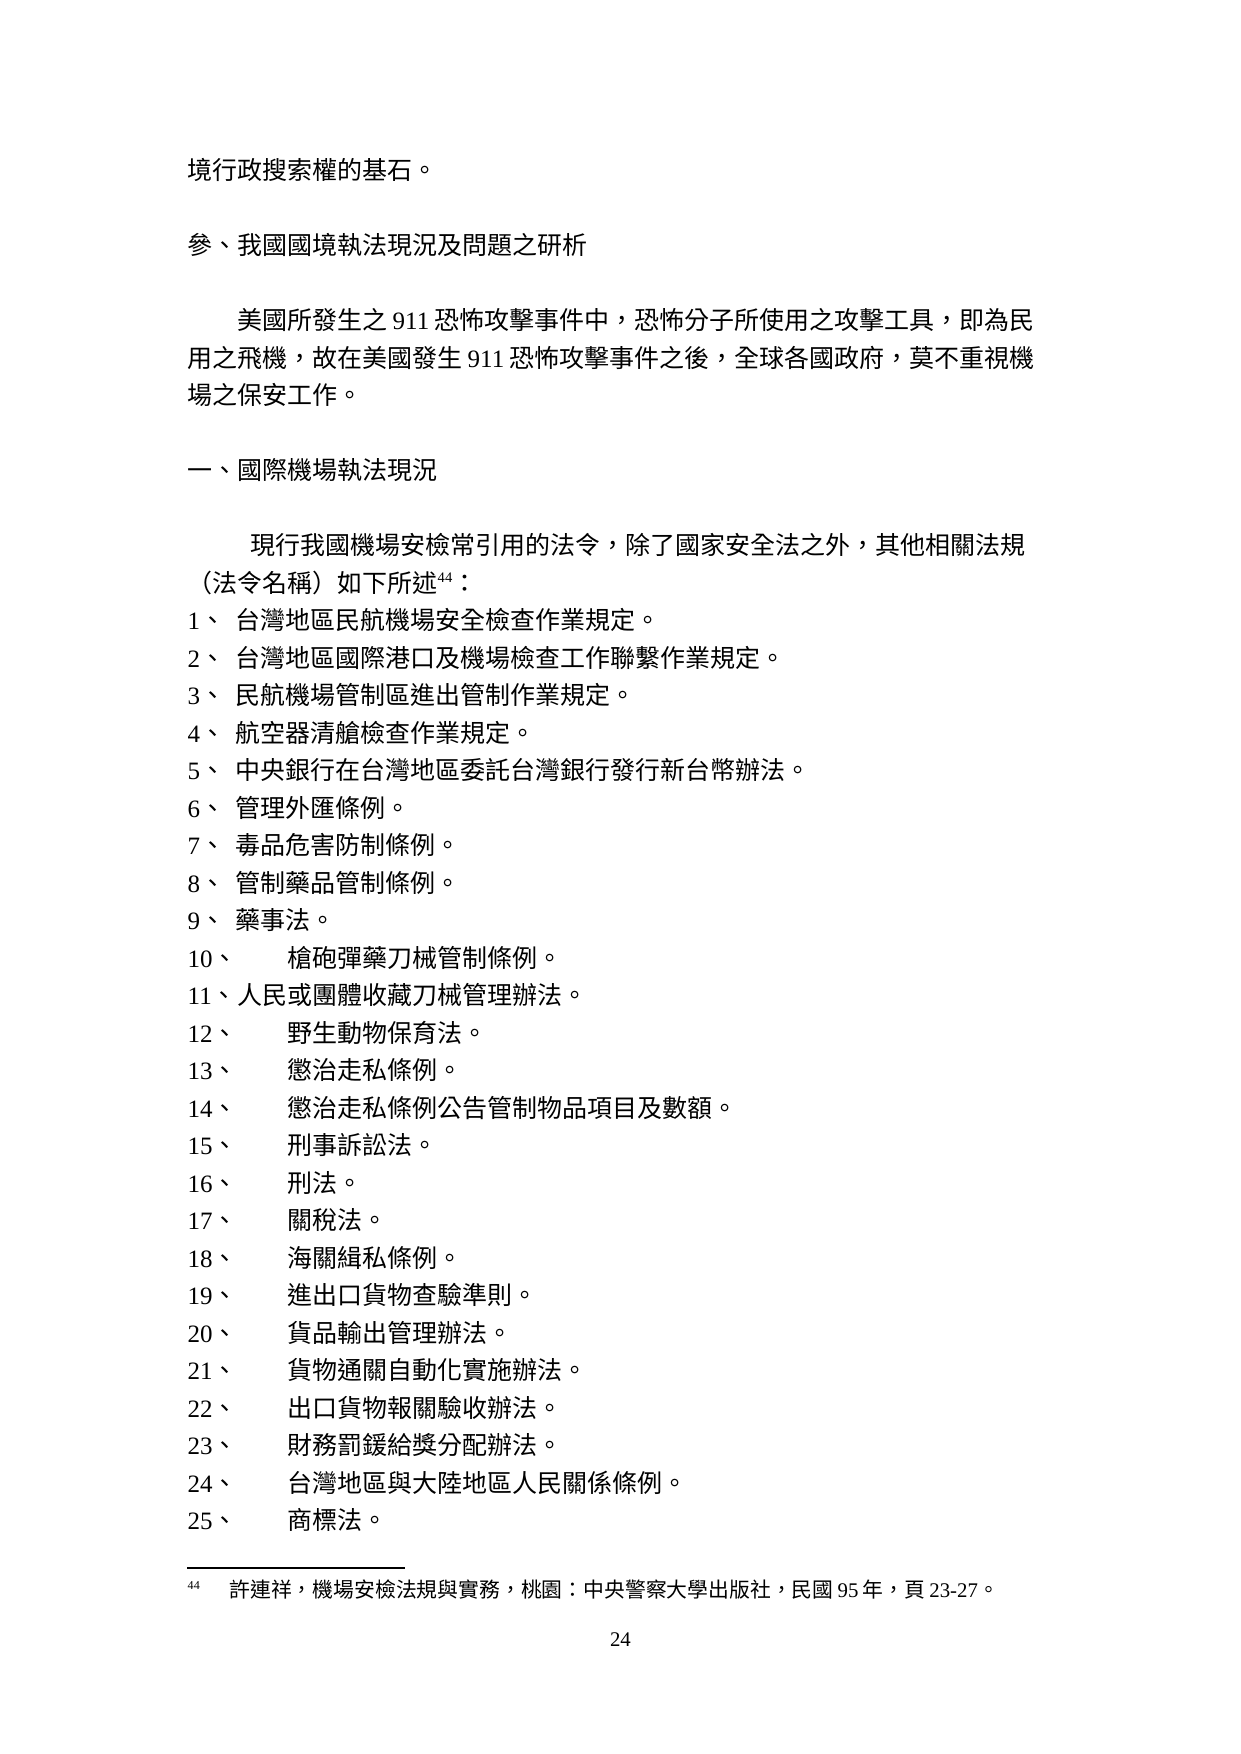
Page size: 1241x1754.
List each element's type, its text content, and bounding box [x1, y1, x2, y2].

list 人民或團體收藏刀械管理辦法。 [187, 975, 1053, 1012]
list 航空器清艙檢查作業規定。 [187, 712, 1053, 750]
list 進出口貨物查驗準則。 [187, 1275, 1053, 1312]
list 商標法。 [187, 1500, 1053, 1537]
text 參、我國國境執法現況及問題之研析 [187, 225, 1053, 262]
list 毒品危害防制條例。 [187, 825, 1053, 862]
list 刑事訴訟法。 [187, 1125, 1053, 1162]
list 貨物通關自動化實施辦法。 [187, 1350, 1053, 1387]
list 海關緝私條例。 [187, 1237, 1053, 1275]
text 一、國際機場執法現況 [187, 450, 1053, 487]
list 野生動物保育法。 [187, 1012, 1053, 1050]
text 現行我國機場安檢常引用的法令，除了國家安全法之外，其他相關法規（法令名稱）如下所述： [187, 525, 1053, 600]
list 懲治走私條例公告管制物品項目及數額。 [187, 1087, 1053, 1125]
list 台灣地區國際港口及機場檢查工作聯繫作業規定。 [187, 637, 1053, 675]
text 美國所發生之911恐怖攻擊事件中，恐怖分子所使用之攻擊工具，即為民用之飛機，故在美國發生911恐怖攻擊事件之後，全球各國政府，莫不重視機場之保安工作。 [187, 300, 1053, 412]
list 台灣地區與大陸地區人民關係條例。 [187, 1462, 1053, 1500]
list 管理外匯條例。 [187, 787, 1053, 825]
list 台灣地區民航機場安全檢查作業規定。 [187, 600, 1053, 637]
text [187, 150, 1053, 187]
list 藥事法。 [187, 900, 1053, 937]
list 貨品輸出管理辦法。 [187, 1312, 1053, 1350]
list 關稅法。 [187, 1200, 1053, 1237]
list 槍砲彈藥刀械管制條例。 [187, 937, 1053, 975]
list 懲治走私條例。 [187, 1050, 1053, 1087]
list 中央銀行在台灣地區委託台灣銀行發行新台幣辦法。 [187, 750, 1053, 787]
list 財務罰鍰給獎分配辦法。 [187, 1425, 1053, 1462]
list 民航機場管制區進出管制作業規定。 [187, 675, 1053, 712]
list 刑法。 [187, 1162, 1053, 1200]
list 出口貨物報關驗收辦法。 [187, 1387, 1053, 1425]
list 管制藥品管制條例。 [187, 862, 1053, 900]
